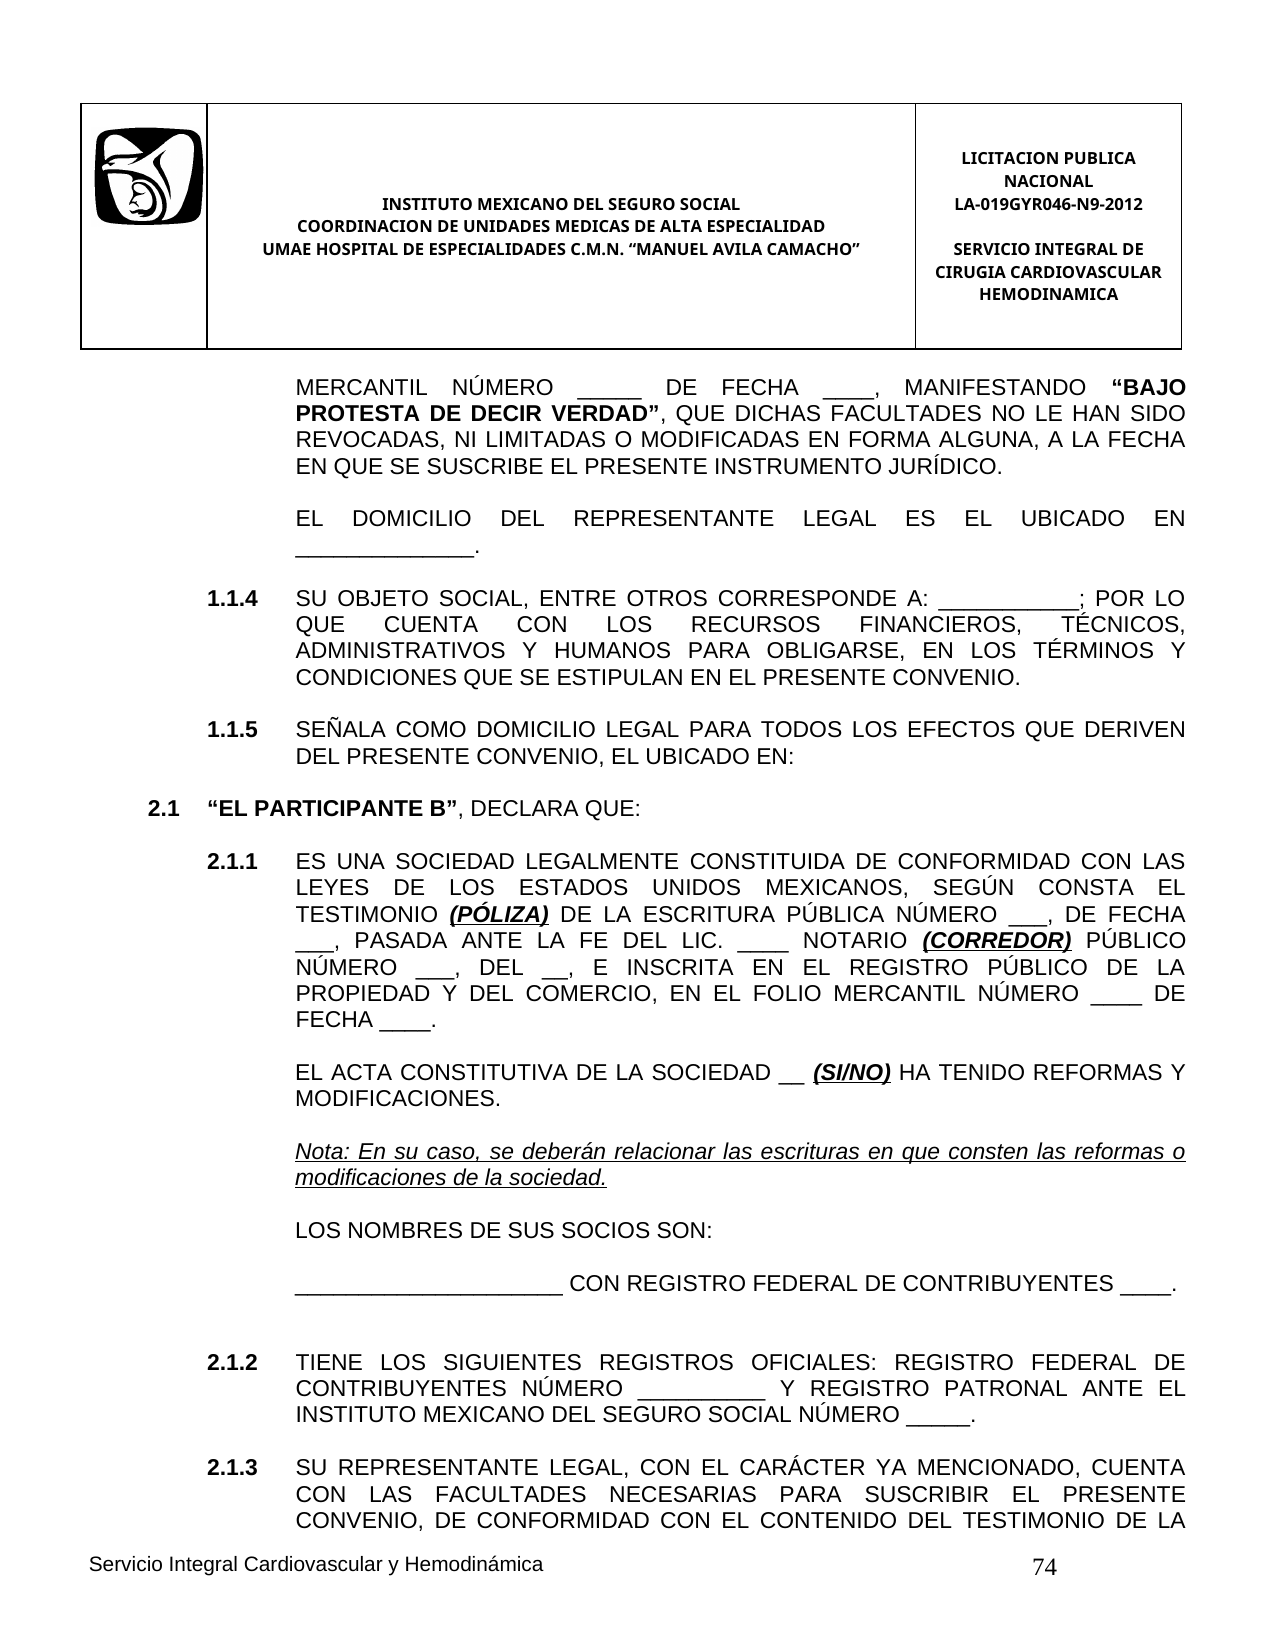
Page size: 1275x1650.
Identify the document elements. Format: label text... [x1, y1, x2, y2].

text 2.1.2 TIENE LOS SIGUIENTES REGISTROS OFICIALES: REGISTRO FEDERAL DE CONTRIBUYENTES NÚMERO __________ Y REGISTRO PATRONAL ANTE EL INSTITUTO MEXICANO DEL SEGURO SOCIAL NÚMERO _____. [207, 1349, 1186, 1428]
text 2.1 “EL PARTICIPANTE B”, DECLARA QUE: [148, 795, 1186, 822]
text EL DOMICILIO DEL REPRESENTANTE LEGAL ES EL UBICADO EN ______________. [207, 505, 1186, 558]
text _____________________ CON REGISTRO FEDERAL DE CONTRIBUYENTES ____. [295, 1270, 1186, 1296]
text Nota: En su caso, se deberán relacionar las escrituras en que consten las reformas o modificaciones de la sociedad. [295, 1138, 1186, 1161]
text LOS NOMBRES DE SUS SOCIOS SON: [295, 1217, 1186, 1243]
picture [91, 127, 206, 227]
text EL ACTA CONSTITUTIVA DE __ (SI/NO) HA TENIDO REFORMAS Y MODIFICACIONES. [295, 1059, 1186, 1112]
text 1.1.4 SU OBJETO SOCIAL, ENTRE OTROS CORRESPONDE A: ___________; POR LO QUE CUENTA CON LOS RECURSOS FINANCIEROS, TÉCNICOS, ADMINISTRATIVOS Y HUMANOS PARA OBLIGARSE, EN LOS TÉRMINOS Y CONDICIONES QUE SE ESTIPULAN EN EL PRESENTE CONVENIO. [207, 584, 1186, 690]
text 2.1.1 ES UNA SOCIEDAD LEGALMENTE CONSTITUIDA DE CONFORMIDAD CON LAS LEYES DE LOS ESTADOS UNIDOS MEXICANOS, SEGÚN CONSTA EL TESTIMONIO (PÓLIZA) DE NÚMERO ___, DE FECHA ___, PASADA ANTE LIC. ____ NOTARIO (CORREDOR) PÚBLICO NÚMERO ___, DEL __, E INSCRITA EN EL REGISTRO PÚBLICO DE DEL COMERCIO, EN EL FOLIO MERCANTIL NÚMERO ____ DE FECHA ____. [207, 848, 1186, 1032]
text 1.1.5 SEÑALA COMO DOMICILIO LEGAL PARA TODOS LOS EFECTOS QUE DERIVEN DEL PRESENTE CONVENIO, EL UBICADO EN: [207, 716, 1186, 769]
text Nota: En su caso, se deberán relacionar las escrituras en que consten las reformas o modificaciones de la sociedad. [295, 1162, 1186, 1191]
